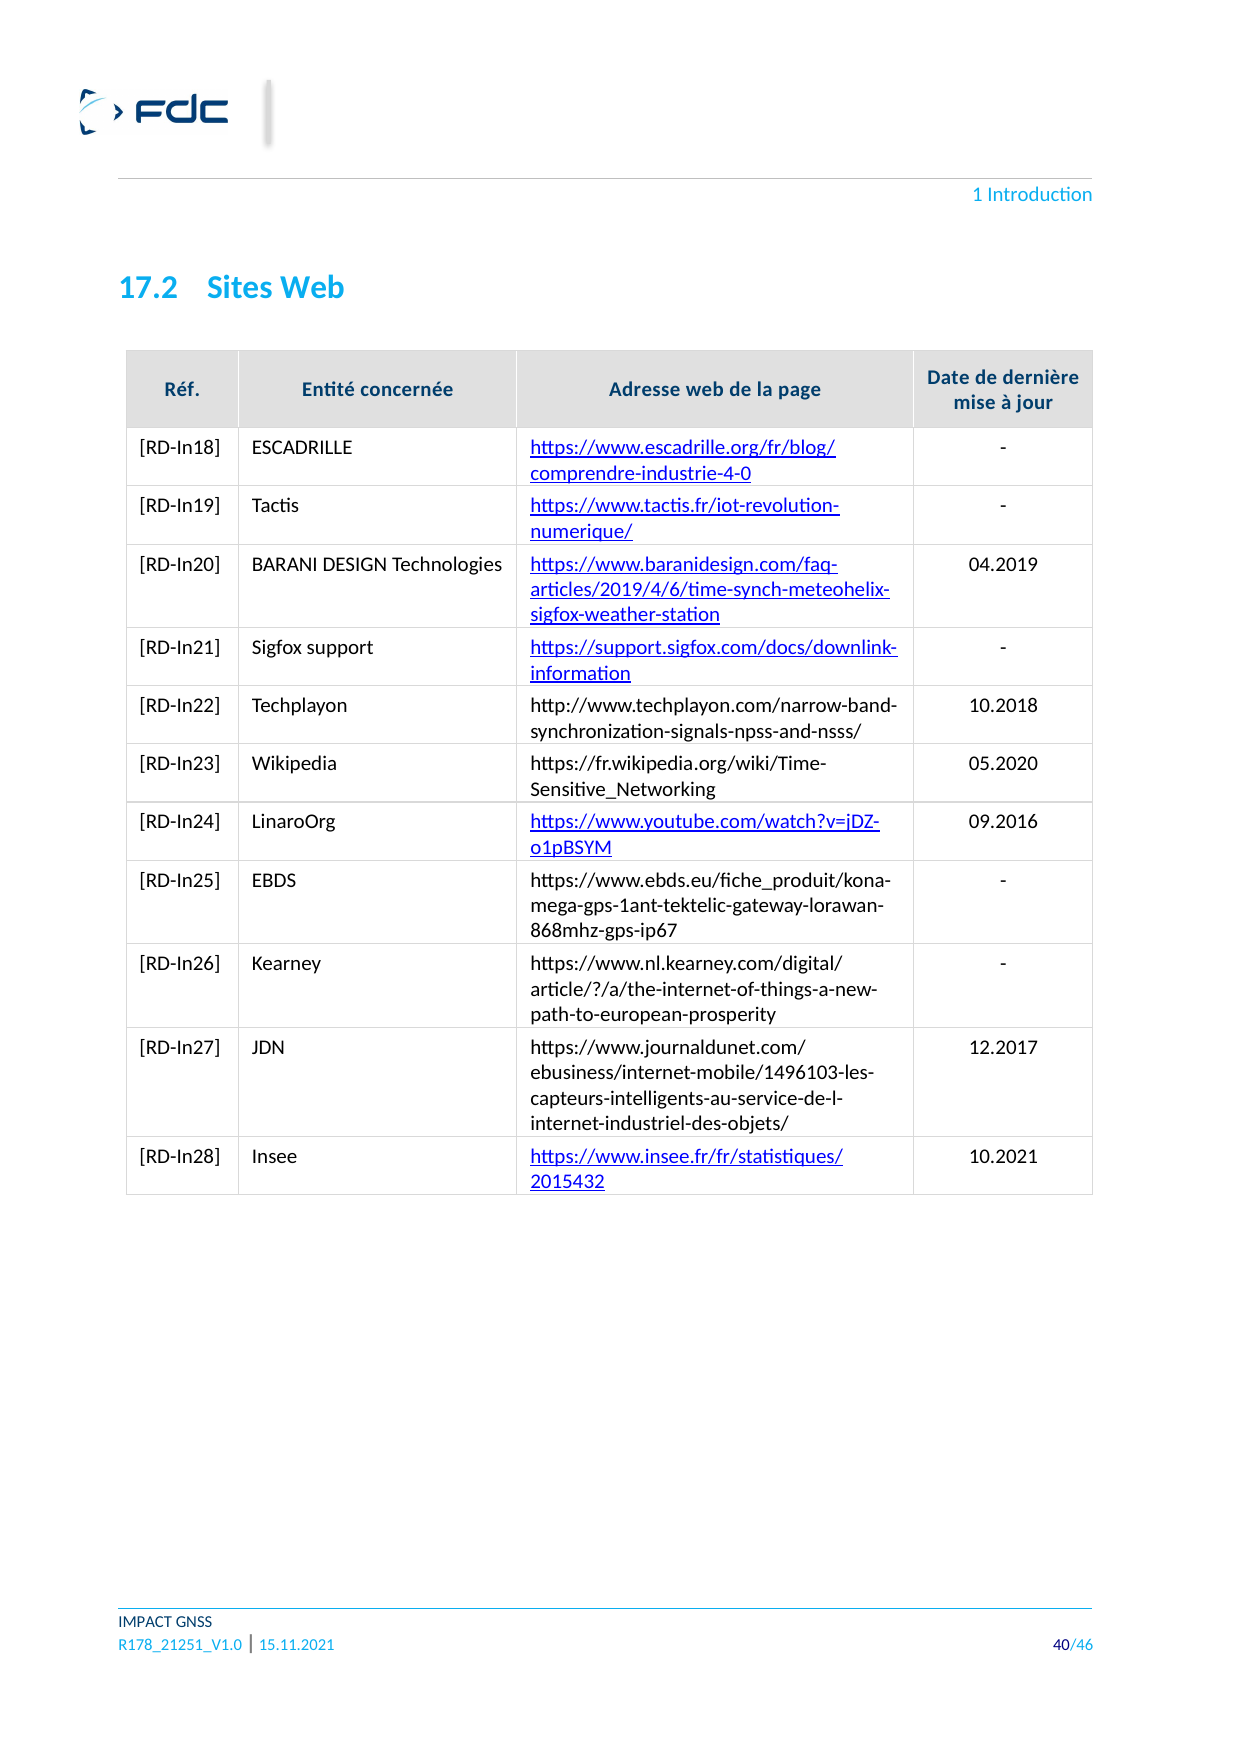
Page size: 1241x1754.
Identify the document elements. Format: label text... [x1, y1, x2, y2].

subtitle Sites Web [118, 266, 1092, 307]
table_cell 10.2021 [914, 1137, 1092, 1194]
table_cell Kearney [239, 944, 516, 1027]
table_cell https://www.ebds.eu/fiche_produit/kona-mega-gps-1ant-tektelic-gateway-lorawan-868mhz-gps-ip67 [517, 861, 913, 943]
table_header Date de dernière mise à jour [914, 351, 1092, 427]
table_cell https://www.baranidesign.com/faq-articles/2019/4/6/time-synch-meteohelix-sigfox-weather-station [517, 545, 913, 627]
table_cell 09.2016 [914, 803, 1092, 859]
table_cell https://support.sigfox.com/docs/downlink-information [517, 628, 913, 685]
table_header Adresse web de la page [517, 351, 913, 427]
table_cell Sigfox support [239, 628, 516, 685]
table_cell [127, 428, 238, 485]
table_cell - [914, 628, 1092, 685]
picture [79, 89, 228, 135]
table_cell https://www.insee.fr/fr/statistiques/2015432 [517, 1137, 913, 1194]
table_cell https://www.journaldunet.com/ebusiness/internet-mobile/1496103-les-capteurs-intelligents-au-service-de-l-internet-industriel-des-objets/ [517, 1028, 913, 1136]
table_cell - [914, 861, 1092, 943]
table_cell - [914, 428, 1092, 485]
table_cell https://www.nl.kearney.com/digital/article/?/a/the-internet-of-things-a-new-path-to-european-prosperity [517, 944, 913, 1027]
table_cell - [914, 486, 1092, 543]
table_cell [127, 1137, 238, 1194]
table_cell [127, 486, 238, 543]
table_cell 12.2017 [914, 1028, 1092, 1136]
table_cell [127, 803, 238, 859]
table_cell [127, 1028, 238, 1136]
picture [1070, 1639, 1076, 1651]
table_cell [127, 944, 238, 1027]
table_cell 05.2020 [914, 744, 1092, 801]
table_cell http://www.techplayon.com/narrow-band-synchronization-signals-npss-and-nsss/ [517, 686, 913, 743]
table_cell [127, 628, 238, 685]
table_cell Tactis [239, 486, 516, 543]
table_cell Insee [239, 1137, 516, 1194]
table_cell Wikipedia [239, 744, 516, 801]
table_header Entité concernée [239, 351, 516, 427]
table_cell JDN [239, 1028, 516, 1136]
table_header Réf. [127, 351, 238, 427]
table_cell 10.2018 [914, 686, 1092, 743]
table_cell [127, 545, 238, 627]
table_cell https://fr.wikipedia.org/wiki/Time-Sensitive_Networking [517, 744, 913, 801]
table_cell BARANI DESIGN Technologies [239, 545, 516, 627]
table_cell ESCADRILLE [239, 428, 516, 485]
table_cell https://www.escadrille.org/fr/blog/comprendre-industrie-4-0 [517, 428, 913, 485]
table_cell https://www.tactis.fr/iot-revolution-numerique/ [517, 486, 913, 543]
table_cell - [914, 944, 1092, 1027]
table_cell 04.2019 [914, 545, 1092, 627]
table_cell EBDS [239, 861, 516, 943]
table_cell [127, 744, 238, 801]
table_cell Techplayon [239, 686, 516, 743]
table_cell [127, 861, 238, 943]
table_cell LinaroOrg [239, 803, 516, 859]
table_cell https://www.youtube.com/watch?v=jDZ-o1pBSYM [517, 803, 913, 859]
table_cell [127, 686, 238, 743]
